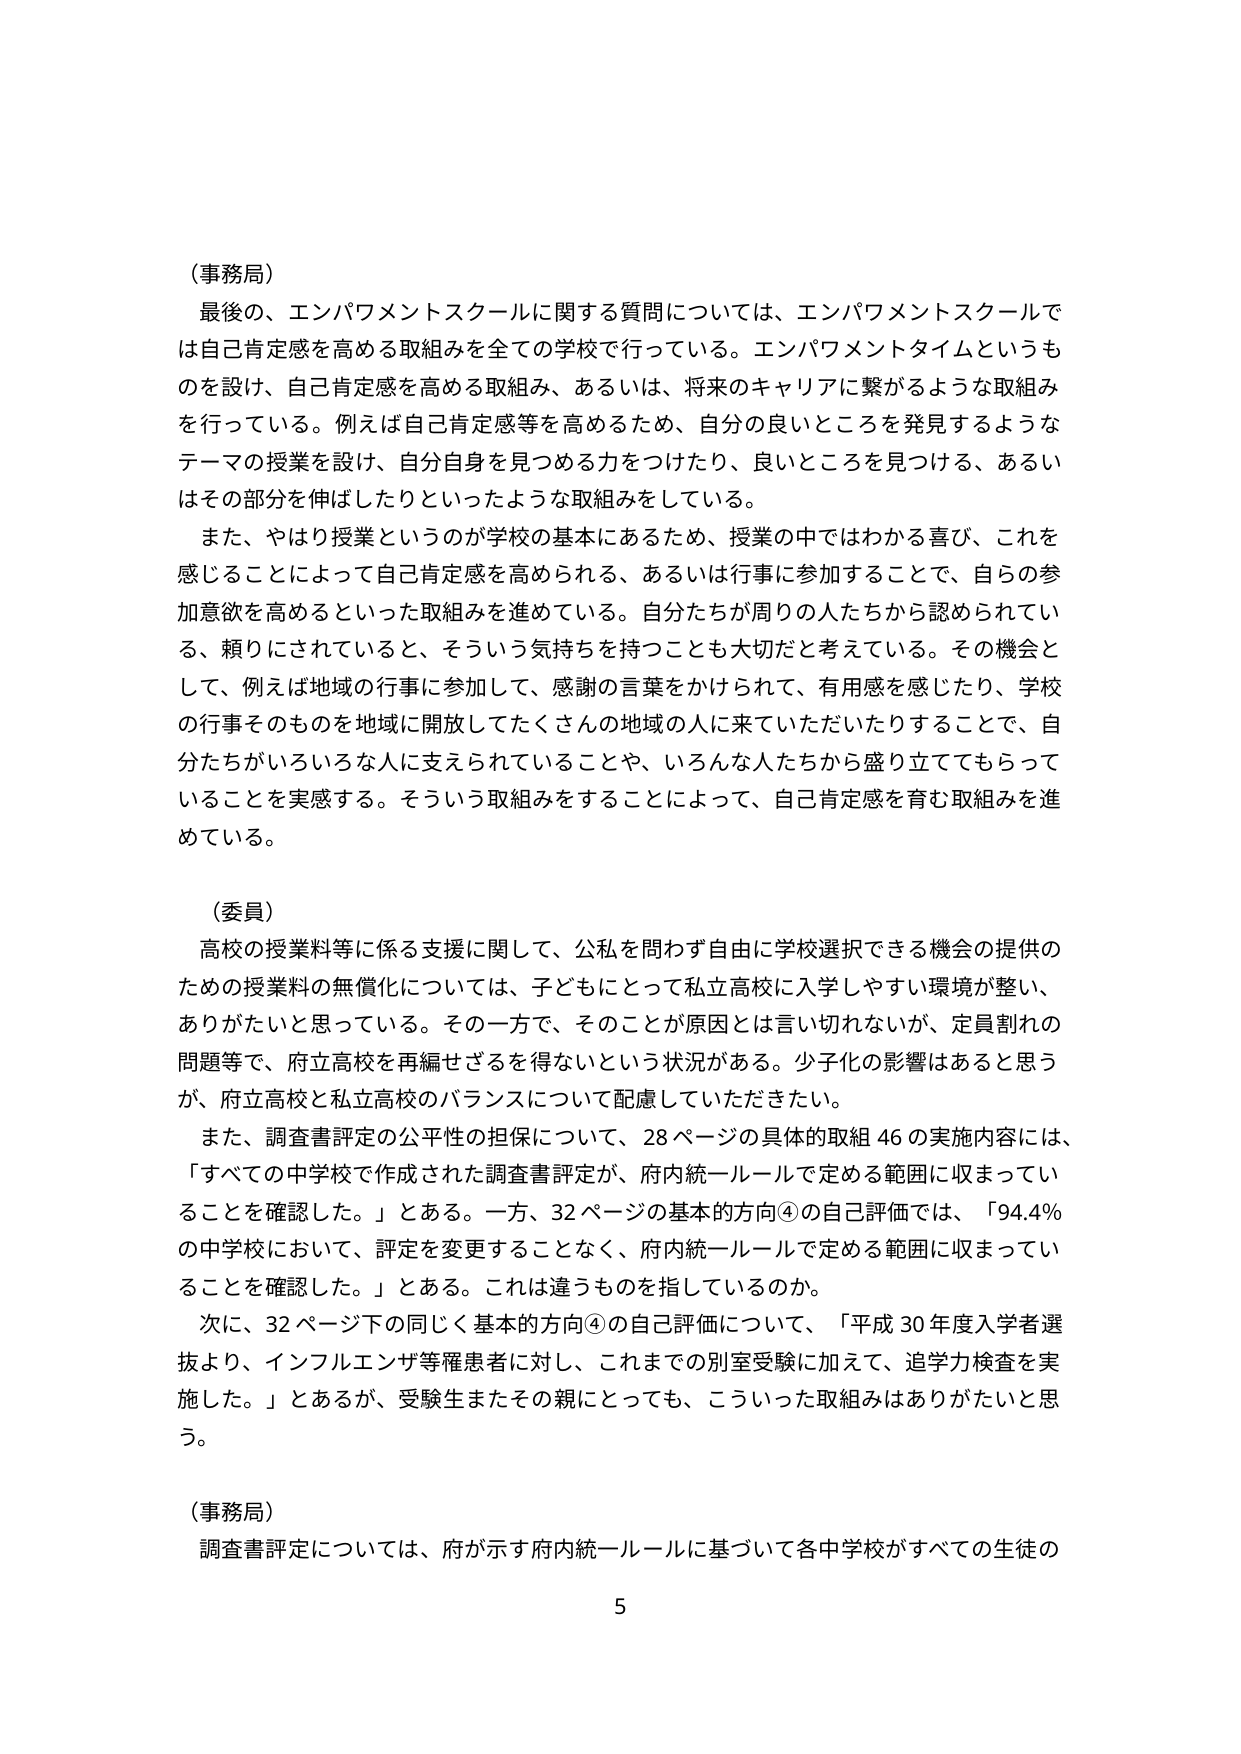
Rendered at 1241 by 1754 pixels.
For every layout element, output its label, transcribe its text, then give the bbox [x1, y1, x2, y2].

text （事務局） [177, 1492, 1063, 1529]
text また、調査書評定の公平性の担保について、28ページの具体的取組46の実施内容には、「すべての中学校で作成された調査書評定が、府内統一ルールで定める範囲に収まっていることを確認した。」とある。一方、32ページの基本的方向④の自己評価では、「94.4％の中学校において、評定を変更することなく、府内統一ルールで定める範囲に収まっていることを確認した。」とある。これは違うものを指しているのか。 [177, 1117, 1063, 1304]
text 高校の授業料等に係る支援に関して、公私を問わず自由に学校選択できる機会の提供のための授業料の無償化については、子どもにとって私立高校に入学しやすい環境が整い、ありがたいと思っている。その一方で、そのことが原因とは言い切れないが、定員割れの問題等で、府立高校を再編せざるを得ないという状況がある。少子化の影響はあると思うが、府立高校と私立高校のバランスについて配慮していただきたい。 [177, 929, 1063, 1117]
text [177, 1529, 1063, 1567]
text 次に、32ページ下の同じく基本的方向④の自己評価について、「平成30年度入学者選抜より、インフルエンザ等罹患者に対し、これまでの別室受験に加えて、追学力検査を実施した。」とあるが、受験生またその親にとっても、こういった取組みはありがたいと思う。 [177, 1304, 1063, 1454]
text （事務局） [177, 254, 1063, 292]
text （委員） [177, 892, 1063, 929]
text また、やはり授業というのが学校の基本にあるため、授業の中ではわかる喜び、これを感じることによって自己肯定感を高められる、あるいは行事に参加することで、自らの参加意欲を高めるといった取組みを進めている。自分たちが周りの人たちから認められている、頼りにされていると、そういう気持ちを持つことも大切だと考えている。その機会として、例えば地域の行事に参加して、感謝の言葉をかけられて、有用感を感じたり、学校の行事そのものを地域に開放してたくさんの地域の人に来ていただいたりすることで、自分たちがいろいろな人に支えられていることや、いろんな人たちから盛り立ててもらっていることを実感する。そういう取組みをすることによって、自己肯定感を育む取組みを進めている。 [177, 517, 1063, 854]
text 最後の、エンパワメントスクールに関する質問については、エンパワメントスクールでは自己肯定感を高める取組みを全ての学校で行っている。エンパワメントタイムというものを設け、自己肯定感を高める取組み、あるいは、将来のキャリアに繋がるような取組みを行っている。例えば自己肯定感等を高めるため、自分の良いところを発見するようなテーマの授業を設け、自分自身を見つめる力をつけたり、良いところを見つける、あるいはその部分を伸ばしたりといったような取組みをしている。 [177, 292, 1063, 517]
